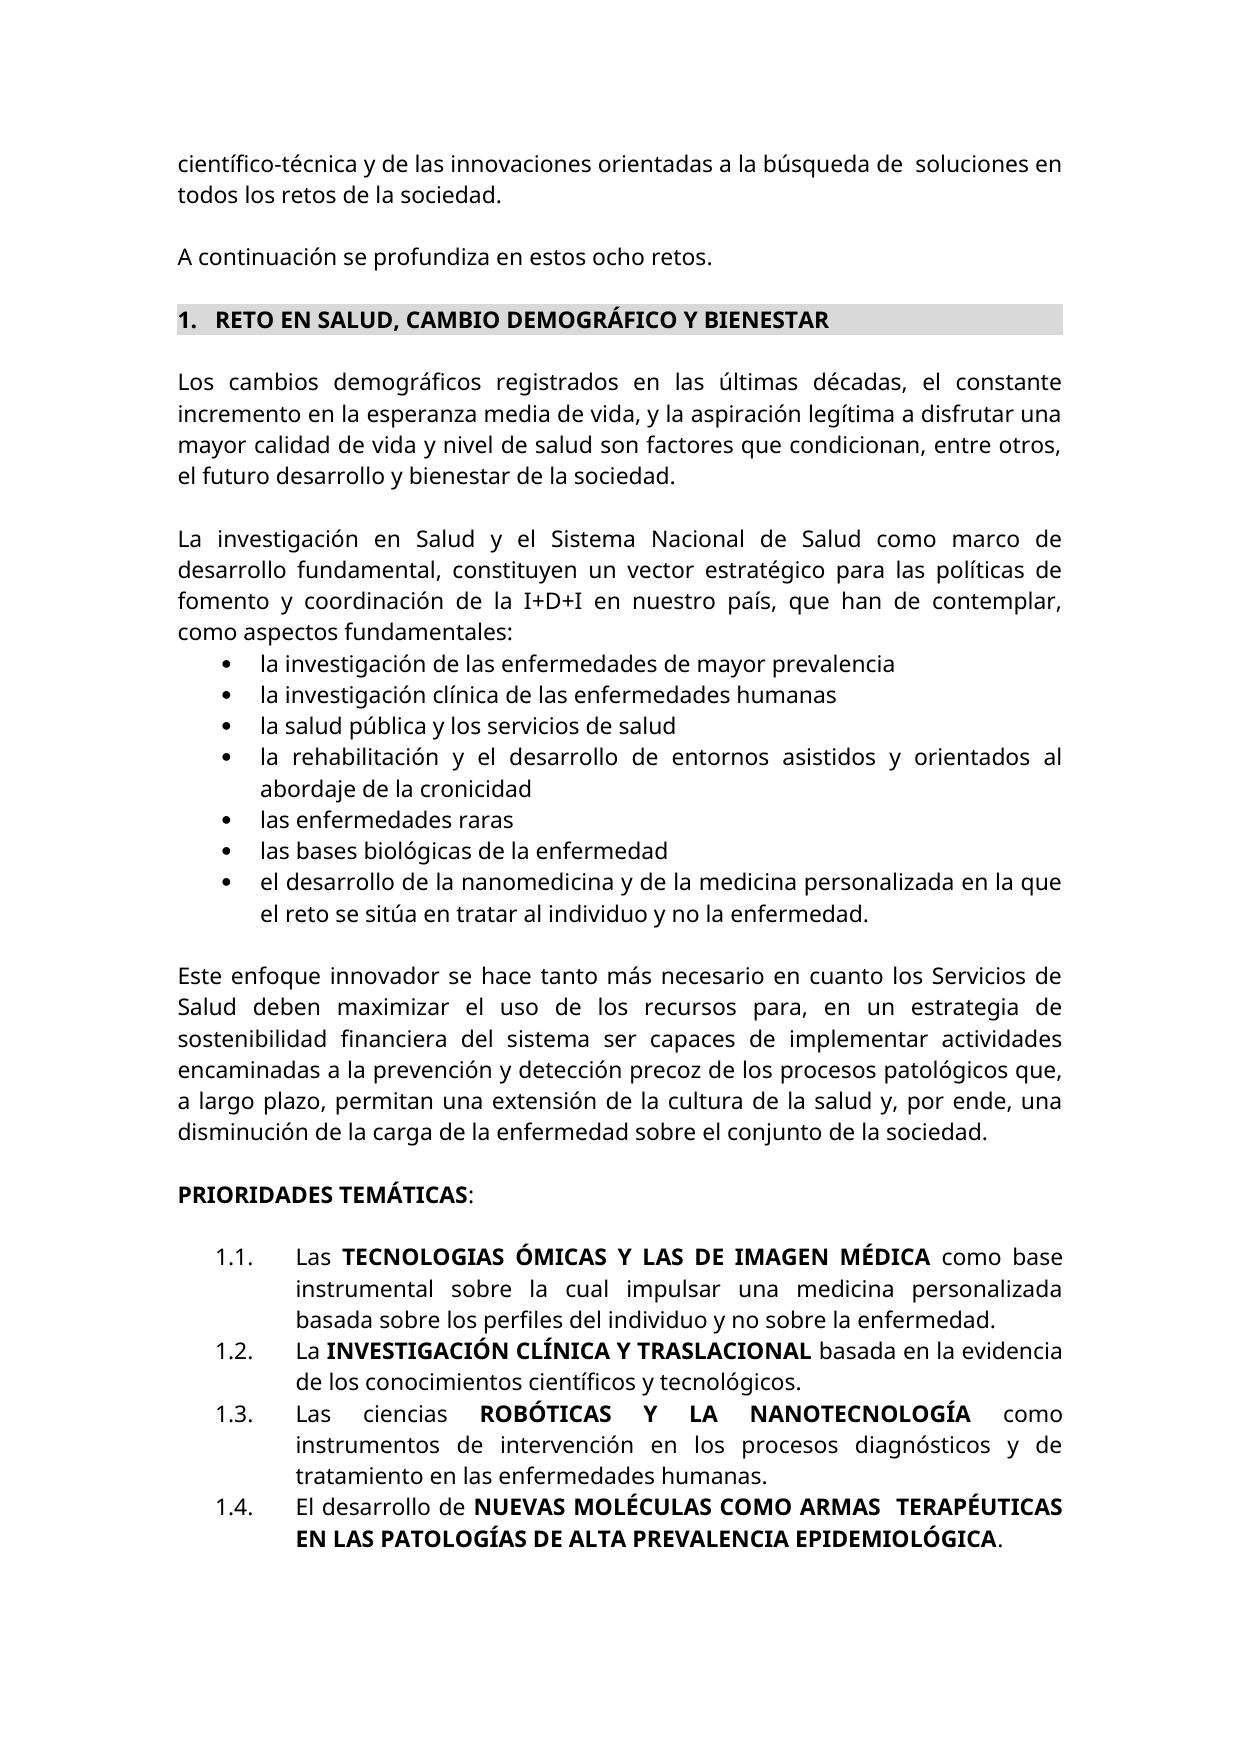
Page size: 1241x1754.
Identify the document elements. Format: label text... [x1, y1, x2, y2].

list Las TECNOLOGIAS ÓMICAS Y LAS DE IMAGEN MÉDICA como base instrumental sobre la cual impulsar una medicina personalizada basada sobre los perfiles del individuo y no sobre la enfermedad. [215, 1241, 1063, 1335]
list las bases biológicas de la enfermedad [222, 835, 1063, 866]
text A continuación se profundiza en estos ocho retos. [177, 241, 1063, 273]
list las enfermedades raras [222, 804, 1063, 835]
text Los cambios demográficos registrados en las últimas décadas, el constante incremento en la esperanza media de vida, y la aspiración legítima a disfrutar una mayor calidad de vida y nivel de salud son factores que condicionan, entre otros, el futuro desarrollo y bienestar de la sociedad. [177, 366, 1063, 491]
text PRIORIDADES TEMÁTICAS: [177, 1179, 1063, 1210]
list el desarrollo de la nanomedicina y de la medicina personalizada en la que el reto se sitúa en tratar al individuo y no la enfermedad. [222, 866, 1063, 929]
list RETO EN SALUD, CAMBIO DEMOGRÁFICO Y BIENESTAR [177, 304, 1063, 335]
list El desarrollo de NUEVAS MOLÉCULAS COMO ARMAS TERAPÉUTICAS EN LAS PATOLOGÍAS DE ALTA PREVALENCIA EPIDEMIOLÓGICA. [215, 1491, 1063, 1554]
list la investigación de las enfermedades de mayor prevalencia [222, 648, 1063, 679]
list Las ciencias ROBÓTICAS Y LA NANOTECNOLOGÍA como instrumentos de intervención en los procesos diagnósticos y de tratamiento en las enfermedades humanas. [215, 1398, 1063, 1491]
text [177, 148, 1063, 210]
list La INVESTIGACIÓN CLÍNICA Y TRASLACIONAL basada en la evidencia de los conocimientos científicos y tecnológicos. [215, 1335, 1063, 1398]
list la rehabilitación y el desarrollo de entornos asistidos y orientados al abordaje de la cronicidad [222, 741, 1063, 804]
list la investigación clínica de las enfermedades humanas [222, 679, 1063, 710]
list la salud pública y los servicios de salud [222, 710, 1063, 741]
text Este enfoque innovador se hace tanto más necesario en cuanto los Servicios de Salud deben maximizar el uso de los recursos para, en un estrategia de sostenibilidad financiera del sistema ser capaces de implementar actividades encaminadas a la prevención y detección precoz de los procesos patológicos que, a largo plazo, permitan una extensión de la cultura de la salud y, por ende, una disminución de la carga de la enfermedad sobre el conjunto de la sociedad. [177, 960, 1063, 1148]
text La investigación en Salud y el Sistema Nacional de Salud como marco de desarrollo fundamental, constituyen un vector estratégico para las políticas de fomento y coordinación de la I+D+I en nuestro país, que han de contemplar, como aspectos fundamentales: [177, 523, 1063, 648]
